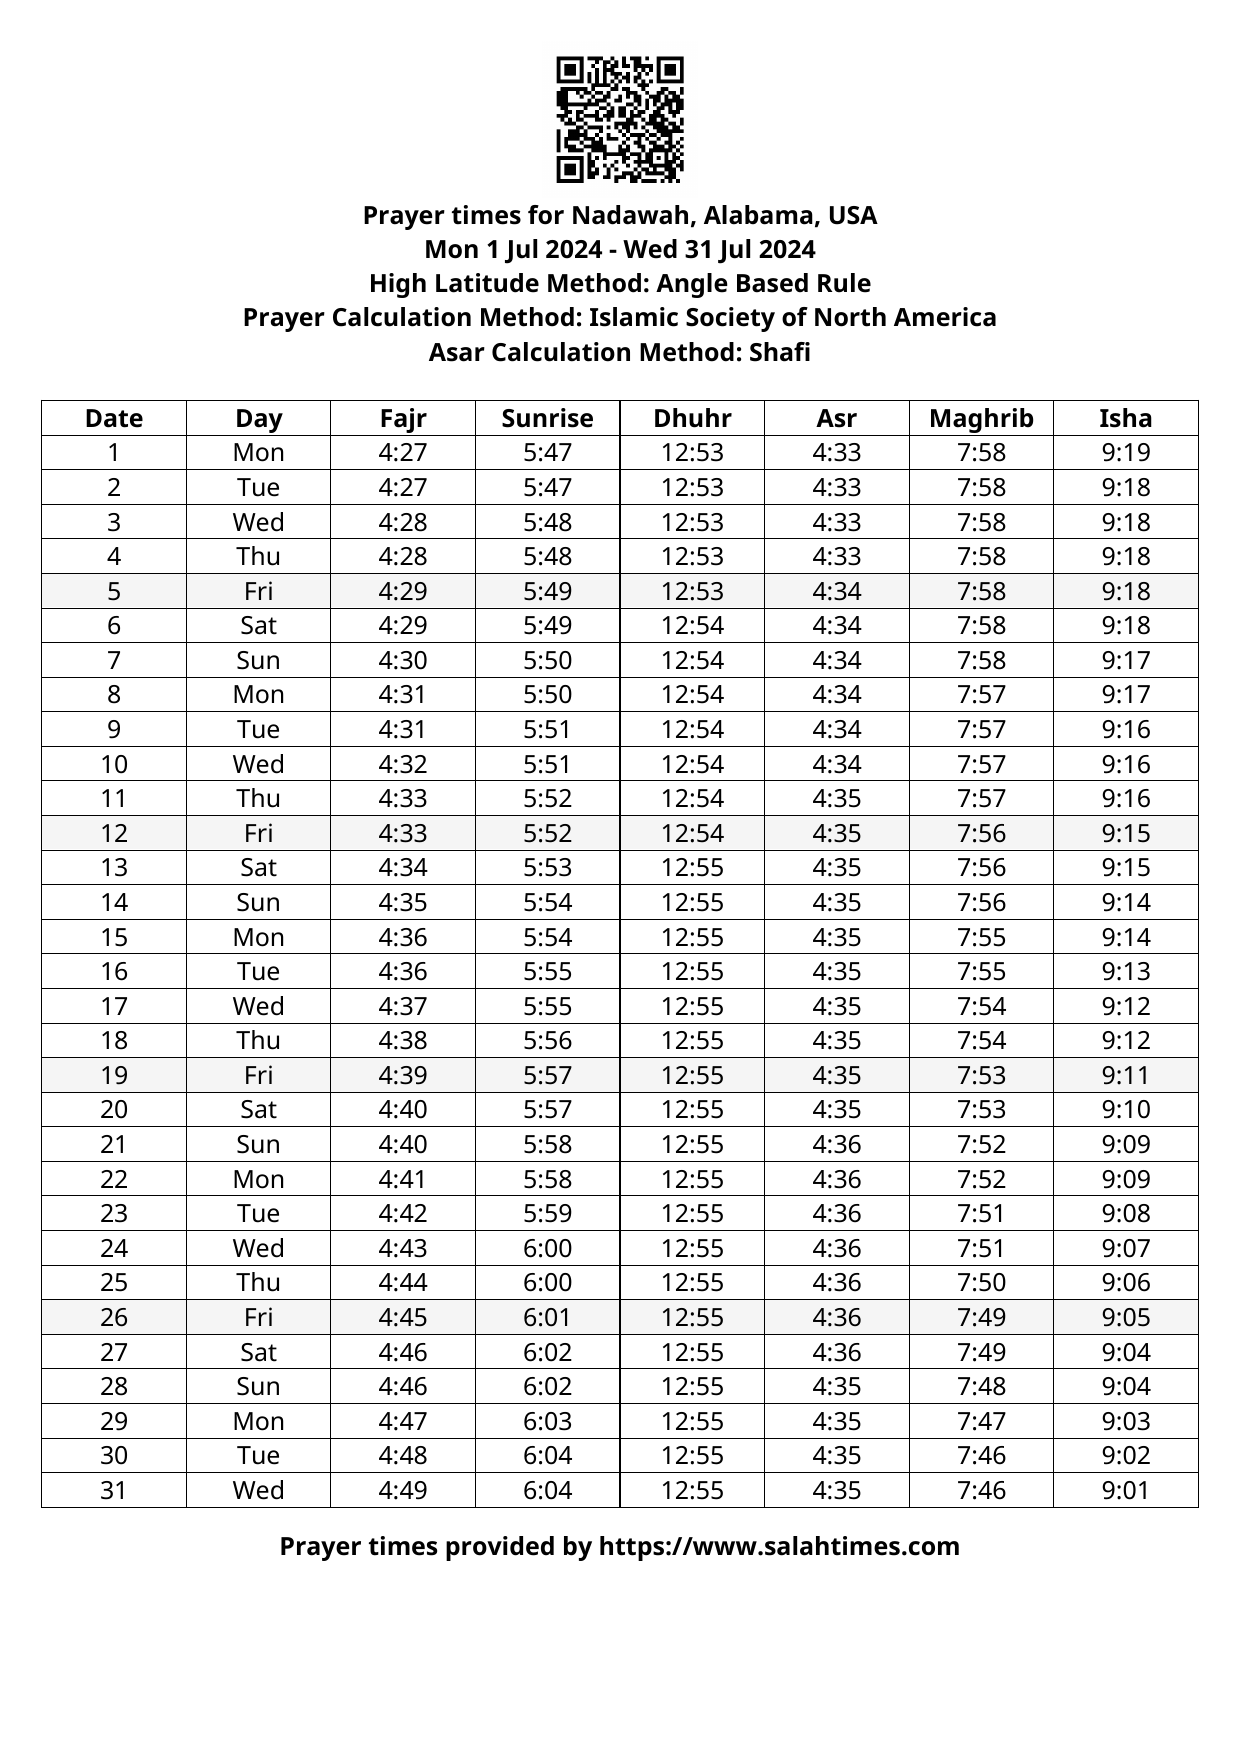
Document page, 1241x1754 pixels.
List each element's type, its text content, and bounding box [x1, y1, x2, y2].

table_cell 4:33 [765, 470, 909, 504]
table_cell 7:56 [910, 885, 1053, 919]
table_cell 7:47 [910, 1404, 1053, 1437]
table_header Asr [765, 401, 909, 434]
table_cell 4:40 [331, 1093, 475, 1126]
table_cell 7:58 [910, 539, 1053, 573]
table_cell 9:04 [1054, 1335, 1198, 1368]
table_cell 7 [42, 643, 186, 677]
table_cell 4:35 [765, 989, 909, 1022]
table_cell 6:03 [476, 1404, 619, 1437]
table_cell 9:16 [1054, 781, 1198, 815]
table_cell 4:35 [765, 1369, 909, 1403]
table_cell 11 [42, 781, 186, 815]
table_cell 4:43 [331, 1231, 475, 1264]
table_cell 9:16 [1054, 747, 1198, 780]
table_cell 7:51 [910, 1196, 1053, 1230]
table_cell 9:17 [1054, 678, 1198, 711]
table_cell 12:55 [621, 920, 764, 953]
table_cell 5:54 [476, 920, 619, 953]
table_cell 12:55 [621, 1093, 764, 1126]
table_cell 12:53 [621, 505, 764, 538]
table_cell 4:36 [765, 1266, 909, 1299]
table_cell Thu [187, 781, 330, 815]
table_cell 6:00 [476, 1231, 619, 1264]
table_cell 7:56 [910, 816, 1053, 849]
table_cell 5 [42, 574, 186, 607]
table_cell 9:08 [1054, 1196, 1198, 1230]
table_cell 7:57 [910, 678, 1053, 711]
table_cell Sat [187, 609, 330, 642]
table_cell 12:55 [621, 1024, 764, 1057]
table_cell 7:58 [910, 436, 1053, 469]
table_cell 4:35 [765, 1093, 909, 1126]
table_header Dhuhr [621, 401, 764, 434]
table_cell Tue [187, 954, 330, 988]
table_header Date [42, 401, 186, 434]
table_cell 5:53 [476, 851, 619, 884]
table_cell Tue [187, 1439, 330, 1472]
table_header Day [187, 401, 330, 434]
table_cell 12:55 [621, 885, 764, 919]
table_cell 5:49 [476, 574, 619, 607]
table_cell 4:31 [331, 678, 475, 711]
table_cell 7:50 [910, 1266, 1053, 1299]
table_cell 28 [42, 1369, 186, 1403]
table_cell Mon [187, 920, 330, 953]
table_cell 9:15 [1054, 851, 1198, 884]
table_cell 7:54 [910, 1024, 1053, 1057]
table_cell Sat [187, 1093, 330, 1126]
table_cell 5:47 [476, 436, 619, 469]
table_cell 7:56 [910, 851, 1053, 884]
table_cell 6:02 [476, 1369, 619, 1403]
table_cell 5:58 [476, 1162, 619, 1195]
table_cell Wed [187, 747, 330, 780]
table_cell 9:14 [1054, 885, 1198, 919]
table_cell 17 [42, 989, 186, 1022]
table_cell 8 [42, 678, 186, 711]
table_cell 7:58 [910, 470, 1053, 504]
table_cell 4:37 [331, 989, 475, 1022]
table_cell 7:58 [910, 505, 1053, 538]
table_cell 4:35 [765, 1439, 909, 1472]
table_cell 4:34 [765, 609, 909, 642]
table_cell 4:36 [765, 1127, 909, 1161]
table_cell 4:36 [765, 1196, 909, 1230]
table_cell 12:54 [621, 678, 764, 711]
table_cell 4:49 [331, 1473, 475, 1507]
table_cell Wed [187, 1231, 330, 1264]
table_cell 12:55 [621, 1404, 764, 1437]
table_cell 4:36 [331, 920, 475, 953]
table_cell 4:35 [765, 954, 909, 988]
table_cell 4:45 [331, 1300, 475, 1334]
text High Latitude Method: Angle Based Rule [42, 266, 1198, 300]
table_cell 5:48 [476, 539, 619, 573]
table_cell 9:18 [1054, 609, 1198, 642]
table_cell 4:36 [331, 954, 475, 988]
table_cell 9:03 [1054, 1404, 1198, 1437]
table_cell 30 [42, 1439, 186, 1472]
table_cell 7:49 [910, 1335, 1053, 1368]
table_cell 4:29 [331, 574, 475, 607]
table_cell 4:27 [331, 470, 475, 504]
table_cell 7:48 [910, 1369, 1053, 1403]
table_cell 22 [42, 1162, 186, 1195]
table_cell 7:58 [910, 574, 1053, 607]
table_cell 7:58 [910, 609, 1053, 642]
table_cell 12:55 [621, 1335, 764, 1368]
table_cell 5:57 [476, 1093, 619, 1126]
table_cell 20 [42, 1093, 186, 1126]
table_cell 4:28 [331, 539, 475, 573]
table_cell 4:35 [331, 885, 475, 919]
table_cell 14 [42, 885, 186, 919]
table_cell 12:55 [621, 1231, 764, 1264]
table_cell 6:04 [476, 1473, 619, 1507]
table_cell 4:36 [765, 1335, 909, 1368]
table_cell 7:51 [910, 1231, 1053, 1264]
table_cell 4:35 [765, 1404, 909, 1437]
table_cell 9:12 [1054, 1024, 1198, 1057]
table_cell 12 [42, 816, 186, 849]
table_cell 5:49 [476, 609, 619, 642]
table_cell 7:49 [910, 1300, 1053, 1334]
table_cell 5:48 [476, 505, 619, 538]
table_cell 12:54 [621, 712, 764, 746]
table_cell 7:57 [910, 747, 1053, 780]
table_cell 4:33 [331, 781, 475, 815]
table_cell 4:46 [331, 1369, 475, 1403]
table_cell Thu [187, 1266, 330, 1299]
table_cell 12:55 [621, 1473, 764, 1507]
table_cell 5:47 [476, 470, 619, 504]
text Mon 1 Jul 2024 - Wed 31 Jul 2024 [42, 232, 1198, 266]
table_cell 1 [42, 436, 186, 469]
table_cell Sun [187, 1369, 330, 1403]
table_cell Thu [187, 1024, 330, 1057]
table_cell Mon [187, 678, 330, 711]
table_cell 12:53 [621, 574, 764, 607]
table_cell 9:18 [1054, 505, 1198, 538]
table_cell 12:55 [621, 1058, 764, 1092]
table_cell 4:48 [331, 1439, 475, 1472]
table_cell 4:46 [331, 1335, 475, 1368]
table_cell 7:52 [910, 1127, 1053, 1161]
table_cell 4:33 [765, 505, 909, 538]
table_cell 4:34 [765, 678, 909, 711]
table_cell Mon [187, 436, 330, 469]
table_cell 12:55 [621, 1196, 764, 1230]
table_cell 9:01 [1054, 1473, 1198, 1507]
table_cell 6:01 [476, 1300, 619, 1334]
table_cell 5:52 [476, 781, 619, 815]
table_cell 7:55 [910, 954, 1053, 988]
table_cell 12:55 [621, 1266, 764, 1299]
table_cell 4:33 [765, 539, 909, 573]
table_cell 18 [42, 1024, 186, 1057]
table_cell 7:52 [910, 1162, 1053, 1195]
table_cell Wed [187, 989, 330, 1022]
table_cell 6 [42, 609, 186, 642]
table_cell Tue [187, 1196, 330, 1230]
table_cell 4:40 [331, 1127, 475, 1161]
table_header Maghrib [910, 401, 1053, 434]
table_cell 4:28 [331, 505, 475, 538]
table_cell 4:36 [765, 1231, 909, 1264]
table_cell 9:18 [1054, 574, 1198, 607]
table_cell 5:50 [476, 643, 619, 677]
table_cell 3 [42, 505, 186, 538]
table_cell Fri [187, 574, 330, 607]
table_cell 9:05 [1054, 1300, 1198, 1334]
table_cell 12:53 [621, 470, 764, 504]
table_cell 31 [42, 1473, 186, 1507]
table_cell 4:35 [765, 1024, 909, 1057]
table_cell 9:18 [1054, 539, 1198, 573]
table_cell 9 [42, 712, 186, 746]
table_cell 5:56 [476, 1024, 619, 1057]
picture [542, 41, 699, 198]
table_cell Tue [187, 712, 330, 746]
table_cell 4:32 [331, 747, 475, 780]
table_cell 9:13 [1054, 954, 1198, 988]
table_cell Mon [187, 1162, 330, 1195]
table_cell 5:54 [476, 885, 619, 919]
table_cell 7:53 [910, 1058, 1053, 1092]
table_cell 4:39 [331, 1058, 475, 1092]
table_cell Tue [187, 470, 330, 504]
table_cell 5:55 [476, 954, 619, 988]
table_cell 4:35 [765, 816, 909, 849]
text Prayer times provided by https://www.salahtimes.com [42, 1528, 1198, 1563]
text Asar Calculation Method: Shafi [42, 334, 1198, 368]
table_cell 4:35 [765, 885, 909, 919]
table_cell 12:54 [621, 816, 764, 849]
table_cell 9:11 [1054, 1058, 1198, 1092]
table_cell 6:02 [476, 1335, 619, 1368]
table_cell 4:34 [765, 747, 909, 780]
table_cell Sun [187, 1127, 330, 1161]
table_cell 4:36 [765, 1300, 909, 1334]
table_cell 7:54 [910, 989, 1053, 1022]
table_cell 4:35 [765, 920, 909, 953]
table_cell 7:57 [910, 712, 1053, 746]
table_cell Wed [187, 1473, 330, 1507]
table_cell 4:30 [331, 643, 475, 677]
table_header Fajr [331, 401, 475, 434]
table_cell 13 [42, 851, 186, 884]
table_cell 7:53 [910, 1093, 1053, 1126]
table_cell 4:27 [331, 436, 475, 469]
table_cell 5:57 [476, 1058, 619, 1092]
text Prayer Calculation Method: Islamic Society of North America [42, 300, 1198, 334]
table_cell 12:55 [621, 851, 764, 884]
table_cell 9:17 [1054, 643, 1198, 677]
table_cell 9:04 [1054, 1369, 1198, 1403]
table_cell Fri [187, 1300, 330, 1334]
table_cell 5:51 [476, 712, 619, 746]
table_cell 7:58 [910, 643, 1053, 677]
table_cell 9:16 [1054, 712, 1198, 746]
table_header Sunrise [476, 401, 619, 434]
table_cell 4 [42, 539, 186, 573]
table_cell 12:54 [621, 609, 764, 642]
table_cell 27 [42, 1335, 186, 1368]
table_header Isha [1054, 401, 1198, 434]
table_cell Sun [187, 885, 330, 919]
table_cell 12:54 [621, 747, 764, 780]
table_cell 5:50 [476, 678, 619, 711]
table_cell 24 [42, 1231, 186, 1264]
table_cell 4:38 [331, 1024, 475, 1057]
table_cell 12:55 [621, 1300, 764, 1334]
table_cell 9:19 [1054, 436, 1198, 469]
table_cell 12:54 [621, 781, 764, 815]
table_cell 16 [42, 954, 186, 988]
table_cell 4:34 [331, 851, 475, 884]
table_cell 9:09 [1054, 1162, 1198, 1195]
table_cell 4:44 [331, 1266, 475, 1299]
table_cell Fri [187, 1058, 330, 1092]
table_cell 7:46 [910, 1473, 1053, 1507]
table_cell 9:12 [1054, 989, 1198, 1022]
table_cell 12:55 [621, 954, 764, 988]
table_cell 5:58 [476, 1127, 619, 1161]
table_cell 4:29 [331, 609, 475, 642]
table_cell 9:07 [1054, 1231, 1198, 1264]
table_cell 4:34 [765, 712, 909, 746]
table_cell 21 [42, 1127, 186, 1161]
table_cell 4:34 [765, 643, 909, 677]
table_cell 4:34 [765, 574, 909, 607]
table_cell 26 [42, 1300, 186, 1334]
table_cell 4:35 [765, 781, 909, 815]
table_cell 7:57 [910, 781, 1053, 815]
table_cell 5:52 [476, 816, 619, 849]
table_cell 19 [42, 1058, 186, 1092]
table_cell 4:31 [331, 712, 475, 746]
table_cell 9:09 [1054, 1127, 1198, 1161]
table_cell Mon [187, 1404, 330, 1437]
table_cell 9:02 [1054, 1439, 1198, 1472]
text Prayer times for Nadawah, Alabama, USA [42, 198, 1198, 232]
table_cell 4:35 [765, 1473, 909, 1507]
table_cell 12:54 [621, 643, 764, 677]
table_cell 23 [42, 1196, 186, 1230]
table_cell 12:53 [621, 436, 764, 469]
table_cell Thu [187, 539, 330, 573]
table_cell 9:15 [1054, 816, 1198, 849]
table_cell 4:33 [765, 436, 909, 469]
table_cell 4:36 [765, 1162, 909, 1195]
table_cell 5:59 [476, 1196, 619, 1230]
table_cell 12:55 [621, 1439, 764, 1472]
table_cell 6:00 [476, 1266, 619, 1299]
table_cell 4:47 [331, 1404, 475, 1437]
table_cell 6:04 [476, 1439, 619, 1472]
table_cell 9:10 [1054, 1093, 1198, 1126]
table_cell 4:33 [331, 816, 475, 849]
table_cell 9:14 [1054, 920, 1198, 953]
table_cell 4:42 [331, 1196, 475, 1230]
table_cell 4:35 [765, 1058, 909, 1092]
table_cell 9:06 [1054, 1266, 1198, 1299]
table_cell Sat [187, 851, 330, 884]
table_cell 7:55 [910, 920, 1053, 953]
table_cell Sun [187, 643, 330, 677]
table_cell 12:55 [621, 1162, 764, 1195]
table_cell 12:53 [621, 539, 764, 573]
table_cell 12:55 [621, 989, 764, 1022]
table_cell Fri [187, 816, 330, 849]
table_cell 5:55 [476, 989, 619, 1022]
table_cell 5:51 [476, 747, 619, 780]
table_cell 4:35 [765, 851, 909, 884]
table_cell 2 [42, 470, 186, 504]
table_cell 9:18 [1054, 470, 1198, 504]
table_cell 15 [42, 920, 186, 953]
table_cell 25 [42, 1266, 186, 1299]
table_cell Wed [187, 505, 330, 538]
table_cell 4:41 [331, 1162, 475, 1195]
table_cell 10 [42, 747, 186, 780]
table_cell 7:46 [910, 1439, 1053, 1472]
table_cell 12:55 [621, 1369, 764, 1403]
table_cell Sat [187, 1335, 330, 1368]
table_cell 29 [42, 1404, 186, 1437]
table_cell 12:55 [621, 1127, 764, 1161]
